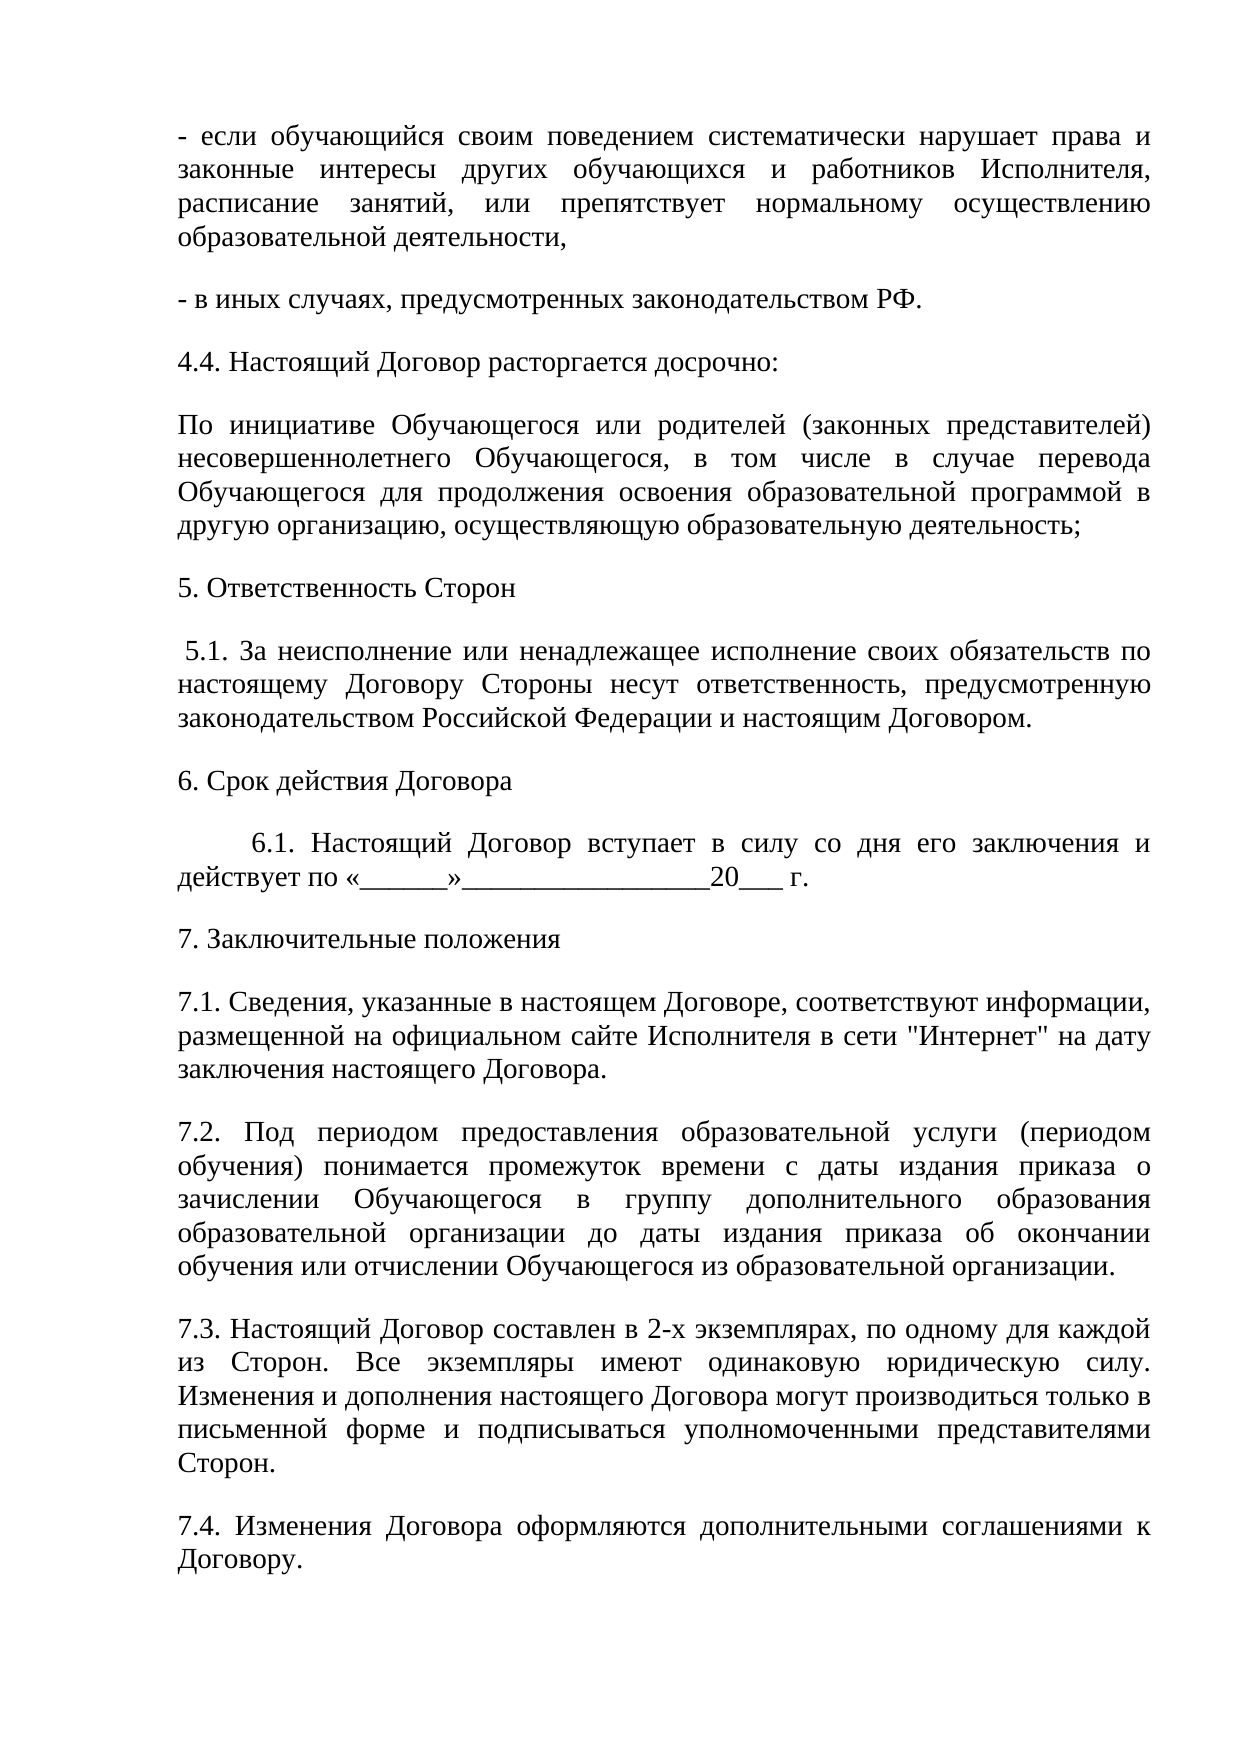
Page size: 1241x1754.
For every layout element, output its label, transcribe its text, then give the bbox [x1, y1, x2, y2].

text 5. Ответственность Сторон [177, 570, 1152, 604]
text - в иных случаях, предусмотренных законодательством РФ. [177, 281, 1152, 315]
text 6. Срок действия Договора [177, 763, 1152, 796]
text 5.1. За неисполнение или ненадлежащее исполнение своих обязательств по настоящему Договору Стороны несут ответственность, предусмотренную законодательством Российской Федерации и настоящим Договором. [177, 633, 1152, 733]
text 4.4. Настоящий Договор расторгается досрочно: [177, 344, 1152, 378]
text 7.2. Под периодом предоставления образовательной услуги (периодом обучения) понимается промежуток времени с даты издания приказа о зачислении Обучающегося в группу дополнительного образования образовательной организации до даты издания приказа об окончании обучения или отчислении Обучающегося из образовательной организации. [177, 1114, 1152, 1282]
text По инициативе Обучающегося или родителей (законных представителей) несовершеннолетнего Обучающегося, в том числе в случае перевода Обучающегося для продолжения освоения образовательной программой в другую организацию, осуществляющую образовательную деятельность; [177, 407, 1152, 541]
text 6.1. Настоящий Договор вступает в силу со дня его заключения и действует по «______»_________________20___ г. [177, 825, 1152, 892]
text - если обучающийся своим поведением систематически нарушает права и законные интересы других обучающихся и работников Исполнителя, расписание занятий, или препятствует нормальному осуществлению образовательной деятельности, [177, 118, 1152, 252]
text 7.4. Изменения Договора оформляются дополнительными соглашениями к Договору. [177, 1508, 1152, 1575]
text 7. Заключительные положения [177, 922, 1152, 955]
text 7.3. Настоящий Договор составлен в 2-х экземплярах, по одному для каждой из Сторон. Все экземпляры имеют одинаковую юридическую силу. Изменения и дополнения настоящего Договора могут производиться только в письменной форме и подписываться уполномоченными представителями Сторон. [177, 1311, 1152, 1479]
text 7.1. Сведения, указанные в настоящем Договоре, соответствуют информации, размещенной на официальном сайте Исполнителя в сети "Интернет" на дату заключения настоящего Договора. [177, 984, 1152, 1085]
